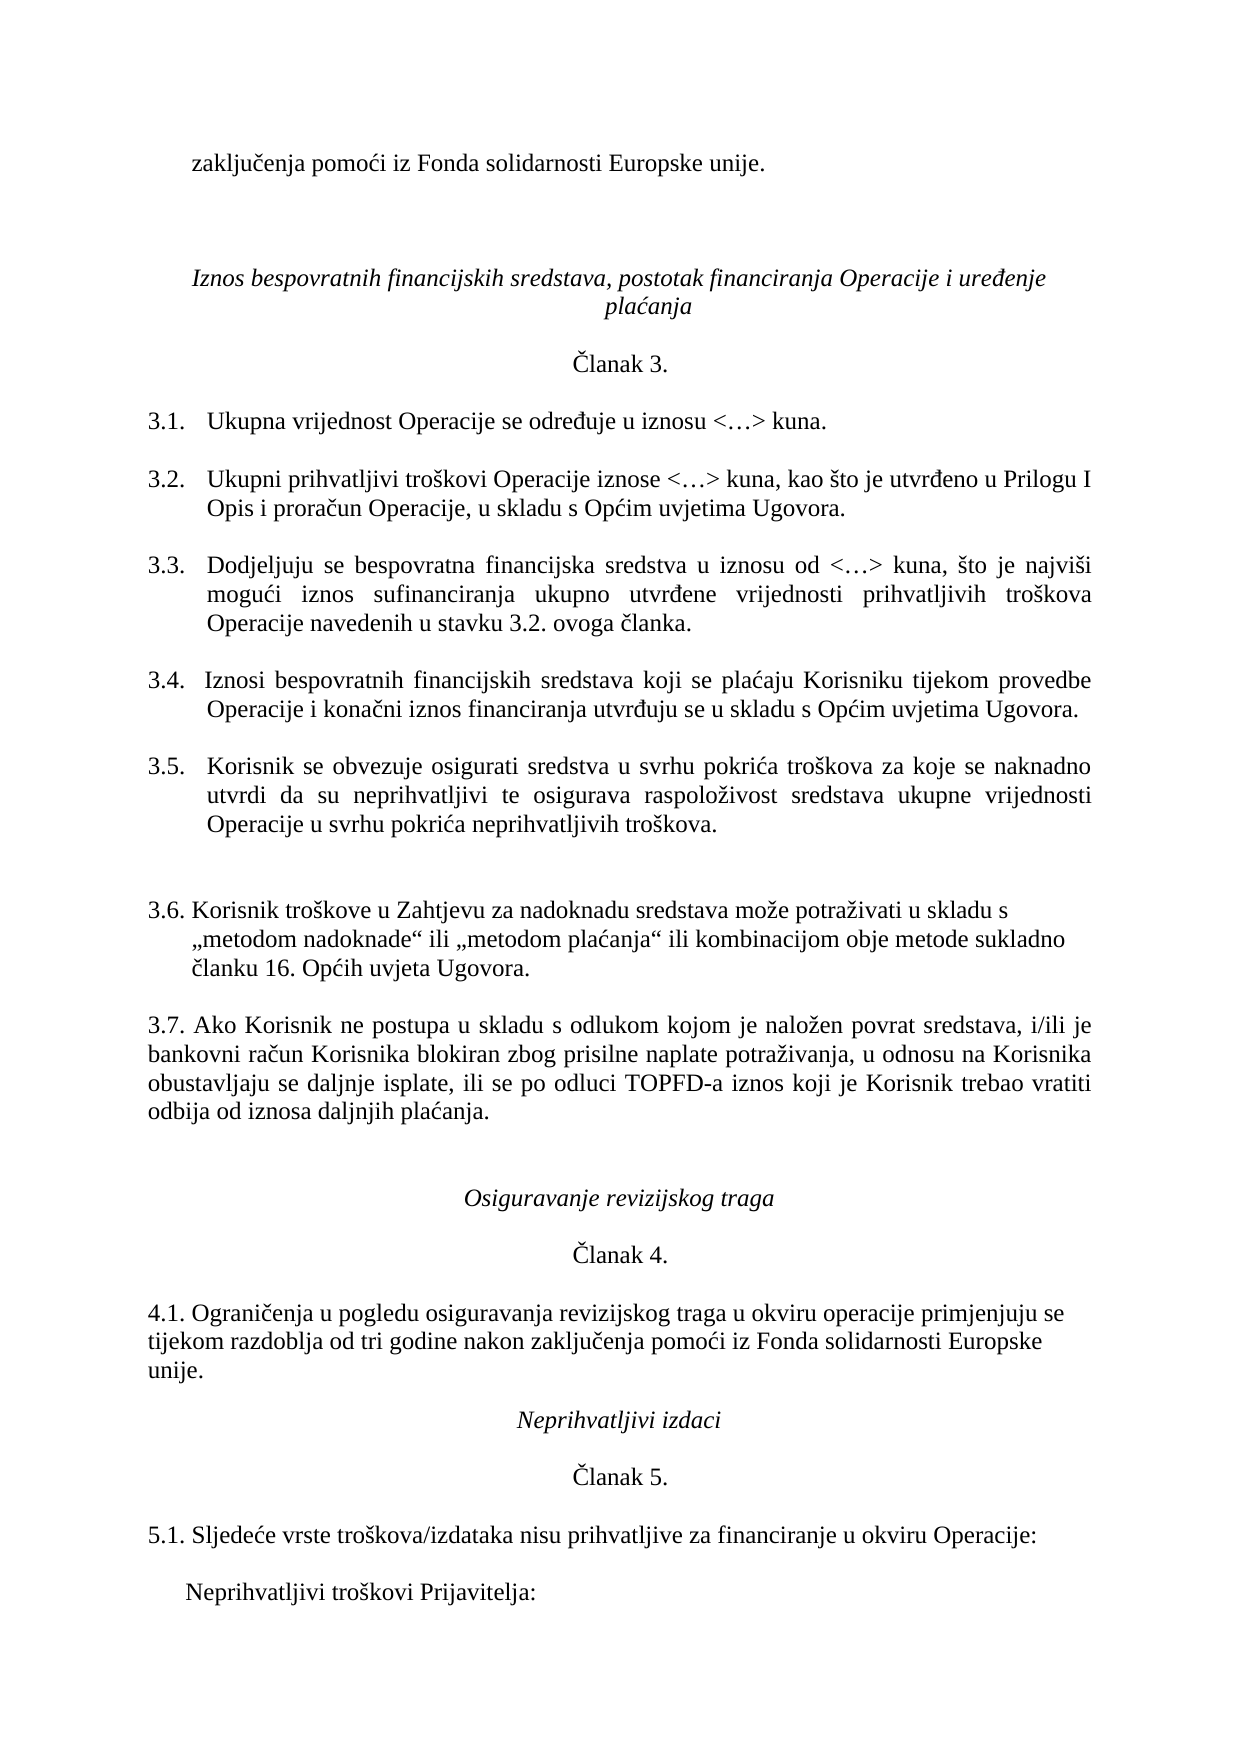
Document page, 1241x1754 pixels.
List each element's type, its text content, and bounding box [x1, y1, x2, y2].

text 4.1. Ograničenja u pogledu osiguravanja revizijskog traga u okviru operacije primjenjuju se tijekom razdoblja od tri godine nakon zaključenja pomoći iz Fonda solidarnosti Europske unije. [148, 1298, 1093, 1384]
text Članak 3. [148, 349, 1093, 378]
text 5.1. Sljedeće vrste troškova/izdataka nisu prihvatljive za financiranje u okviru Operacije: [148, 1520, 1093, 1548]
text Članak 5. [148, 1462, 1093, 1491]
text 3.4. Iznosi bespovratnih financijskih sredstava koji se plaćaju Korisniku tijekom provedbe Operacije i konačni iznos financiranja utvrđuju se u skladu s Općim uvjetima Ugovora. [148, 665, 1093, 723]
text članku 16. Općih uvjeta Ugovora. [148, 953, 1093, 981]
text 3.2. Ukupni prihvatljivi troškovi Operacije iznose <…> kuna, kao što je utvrđeno u Prilogu I Opis i proračun Operacije, u skladu s Općim uvjetima Ugovora. [148, 464, 1093, 521]
text 3.1. Ukupna vrijednost Operacije se određuje u iznosu <…> kuna. [148, 406, 1093, 435]
text 3.3. Dodjeljuju se bespovratna financijska sredstva u iznosu od <…> kuna, što je najviši mogući iznos sufinanciranja ukupno utvrđene vrijednosti prihvatljivih troškova Operacije navedenih u stavku 3.2. ovoga članka. [148, 550, 1093, 636]
text 3.5. Korisnik se obvezuje osigurati sredstva u svrhu pokrića troškova za koje se naknadno utvrdi da su neprihvatljivi te osigurava raspoloživost sredstava ukupne vrijednosti Operacije u svrhu pokrića neprihvatljivih troškova. [148, 751, 1093, 838]
text 3.7. Ako Korisnik ne postupa u skladu s odlukom kojom je naložen povrat sredstava, i/ili je bankovni račun Korisnika blokiran zbog prisilne naplate potraživanja, u odnosu na Korisnika obustavljaju se daljnje isplate, ili se po odluci TOPFD-a iznos koji je Korisnik trebao vratiti odbija od iznosa daljnjih plaćanja. [148, 1010, 1093, 1125]
text Osiguravanje revizijskog traga [148, 1183, 1093, 1211]
text Neprihvatljivi troškovi Prijavitelja: [185, 1577, 1093, 1606]
text Neprihvatljivi izdaci [148, 1405, 1093, 1433]
text „metodom nadoknade“ ili „metodom plaćanja“ ili kombinacijom obje metode sukladno [148, 924, 1093, 953]
text Iznos bespovratnih financijskih sredstava, postotak financiranja Operacije i uređenje plaćanja [148, 263, 1093, 320]
text 3.6. Korisnik troškove u Zahtjevu za nadoknadu sredstava može potraživati u skladu s [148, 895, 1093, 924]
text Članak 4. [148, 1240, 1093, 1269]
text zaključenja pomoći iz Fonda solidarnosti Europske unije. [148, 148, 1093, 176]
